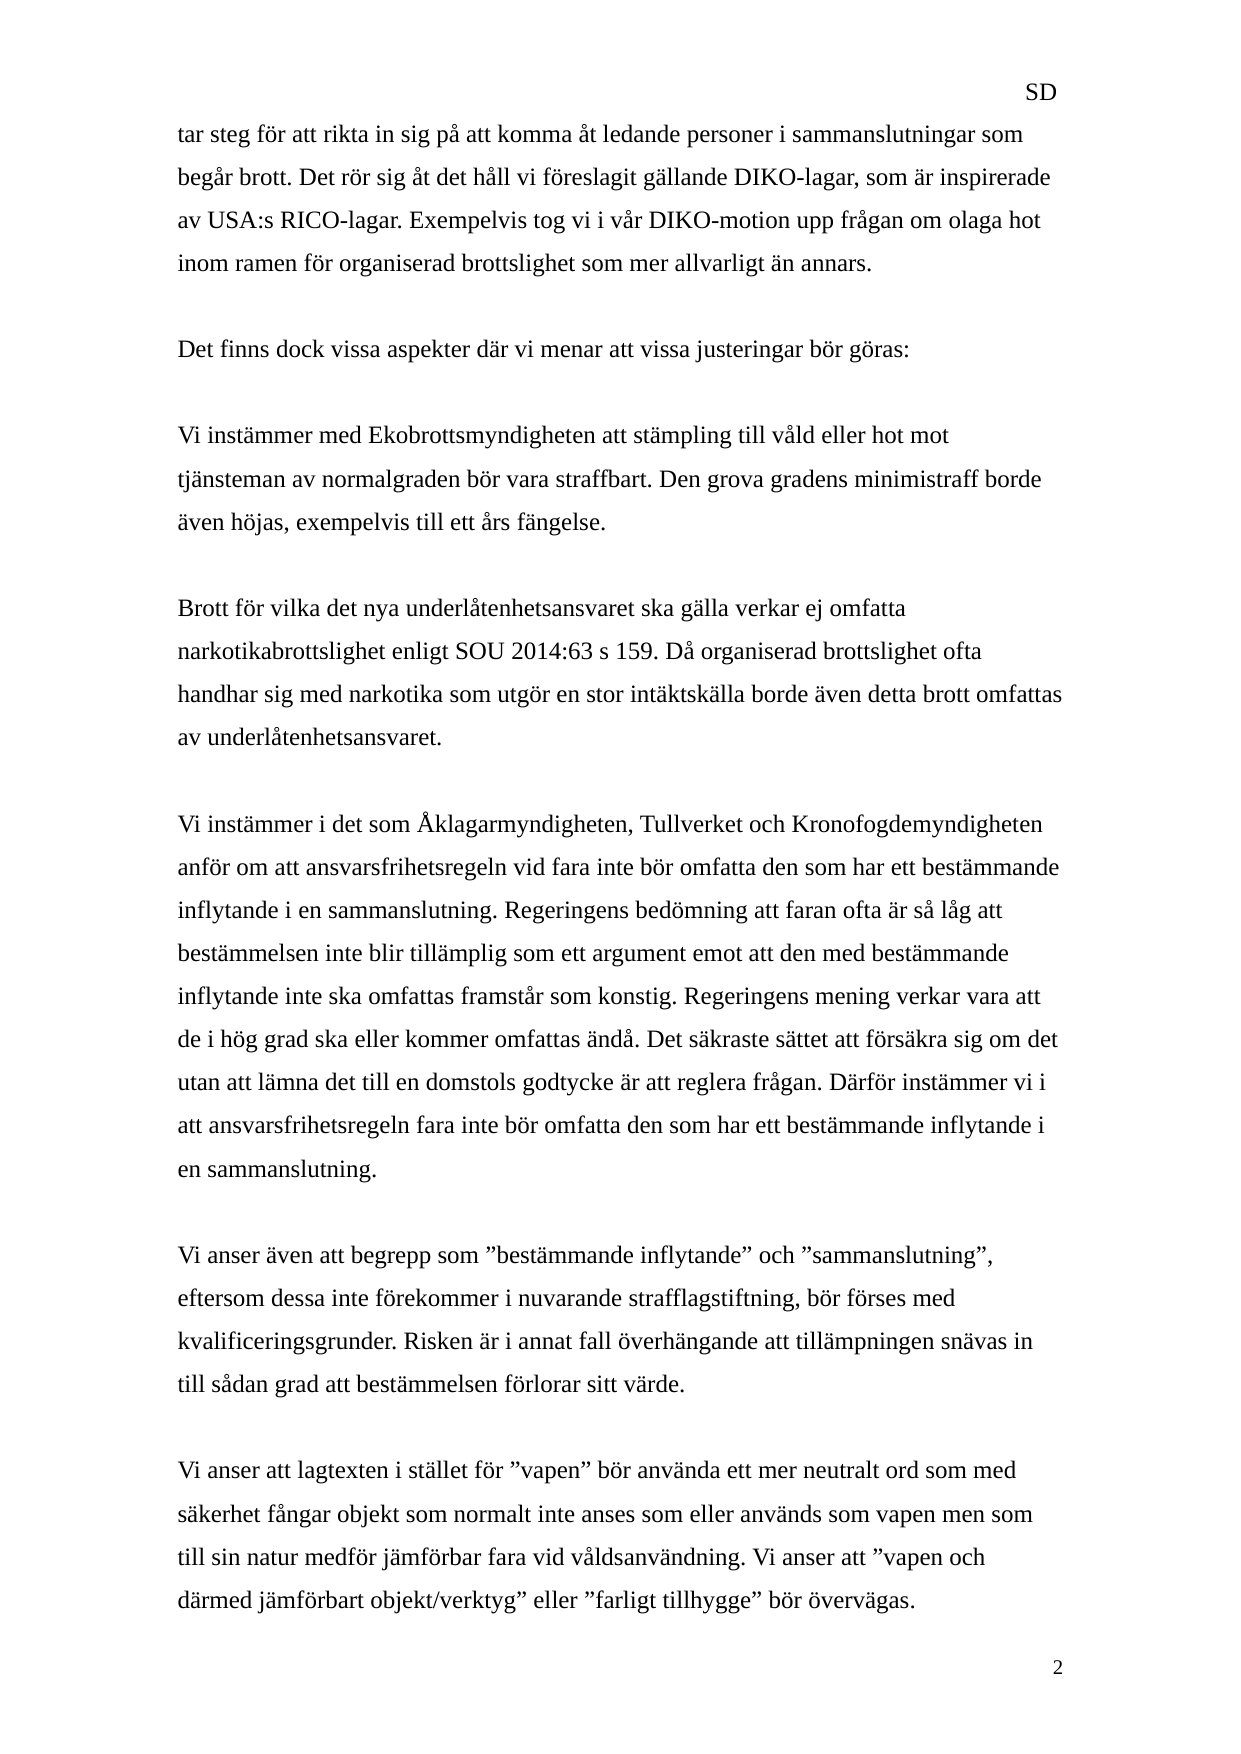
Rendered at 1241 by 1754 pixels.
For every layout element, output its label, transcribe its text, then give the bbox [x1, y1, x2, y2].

text Vi instämmer med Ekobrottsmyndigheten att stämpling till våld eller hot mot tjänsteman av normalgraden bör vara straffbart. Den grova gradens minimistraff borde även höjas, exempelvis till ett års fängelse. [177, 421, 1063, 536]
text Brott för vilka det nya underlåtenhetsansvaret ska gälla verkar ej omfatta narkotikabrottslighet enligt SOU 2014:63 s 159. Då organiserad brottslighet ofta handhar sig med narkotika som utgör en stor intäktskälla borde även detta brott omfattas av underlåtenhetsansvaret. [177, 593, 1063, 751]
text Vi instämmer i det som Åklagarmyndigheten, Tullverket och Kronofogdemyndigheten anför om att ansvarsfrihetsregeln vid fara inte bör omfatta den som har ett bestämmande inflytande i en sammanslutning. Regeringens bedömning att faran ofta är så låg att bestämmelsen inte blir tillämplig som ett argument emot att den med bestämmande inflytande inte ska omfattas framstår som konstig. Regeringens mening verkar vara att de i hög grad ska eller kommer omfattas ändå. Det säkraste sättet att försäkra sig om det utan att lämna det till en domstols godtycke är att reglera frågan. Därför instämmer vi i att ansvarsfrihetsregeln fara inte bör omfatta den som har ett bestämmande inflytande i en sammanslutning. [177, 809, 1063, 1182]
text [177, 119, 1063, 363]
text Vi anser att lagtexten i stället för ”vapen” bör använda ett mer neutralt ord som med säkerhet fångar objekt som normalt inte anses som eller används som vapen men som till sin natur medför jämförbar fara vid våldsanvändning. Vi anser att ”vapen och därmed jämförbart objekt/verktyg” eller ”farligt tillhygge” bör övervägas. [177, 1456, 1063, 1614]
text Vi anser även att begrepp som ”bestämmande inflytande” och ”sammanslutning”, eftersom dessa inte förekommer i nuvarande strafflagstiftning, bör förses med kvalificeringsgrunder. Risken är i annat fall överhängande att tillämpningen snävas in till sådan grad att bestämmelsen förlorar sitt värde. [177, 1240, 1063, 1398]
